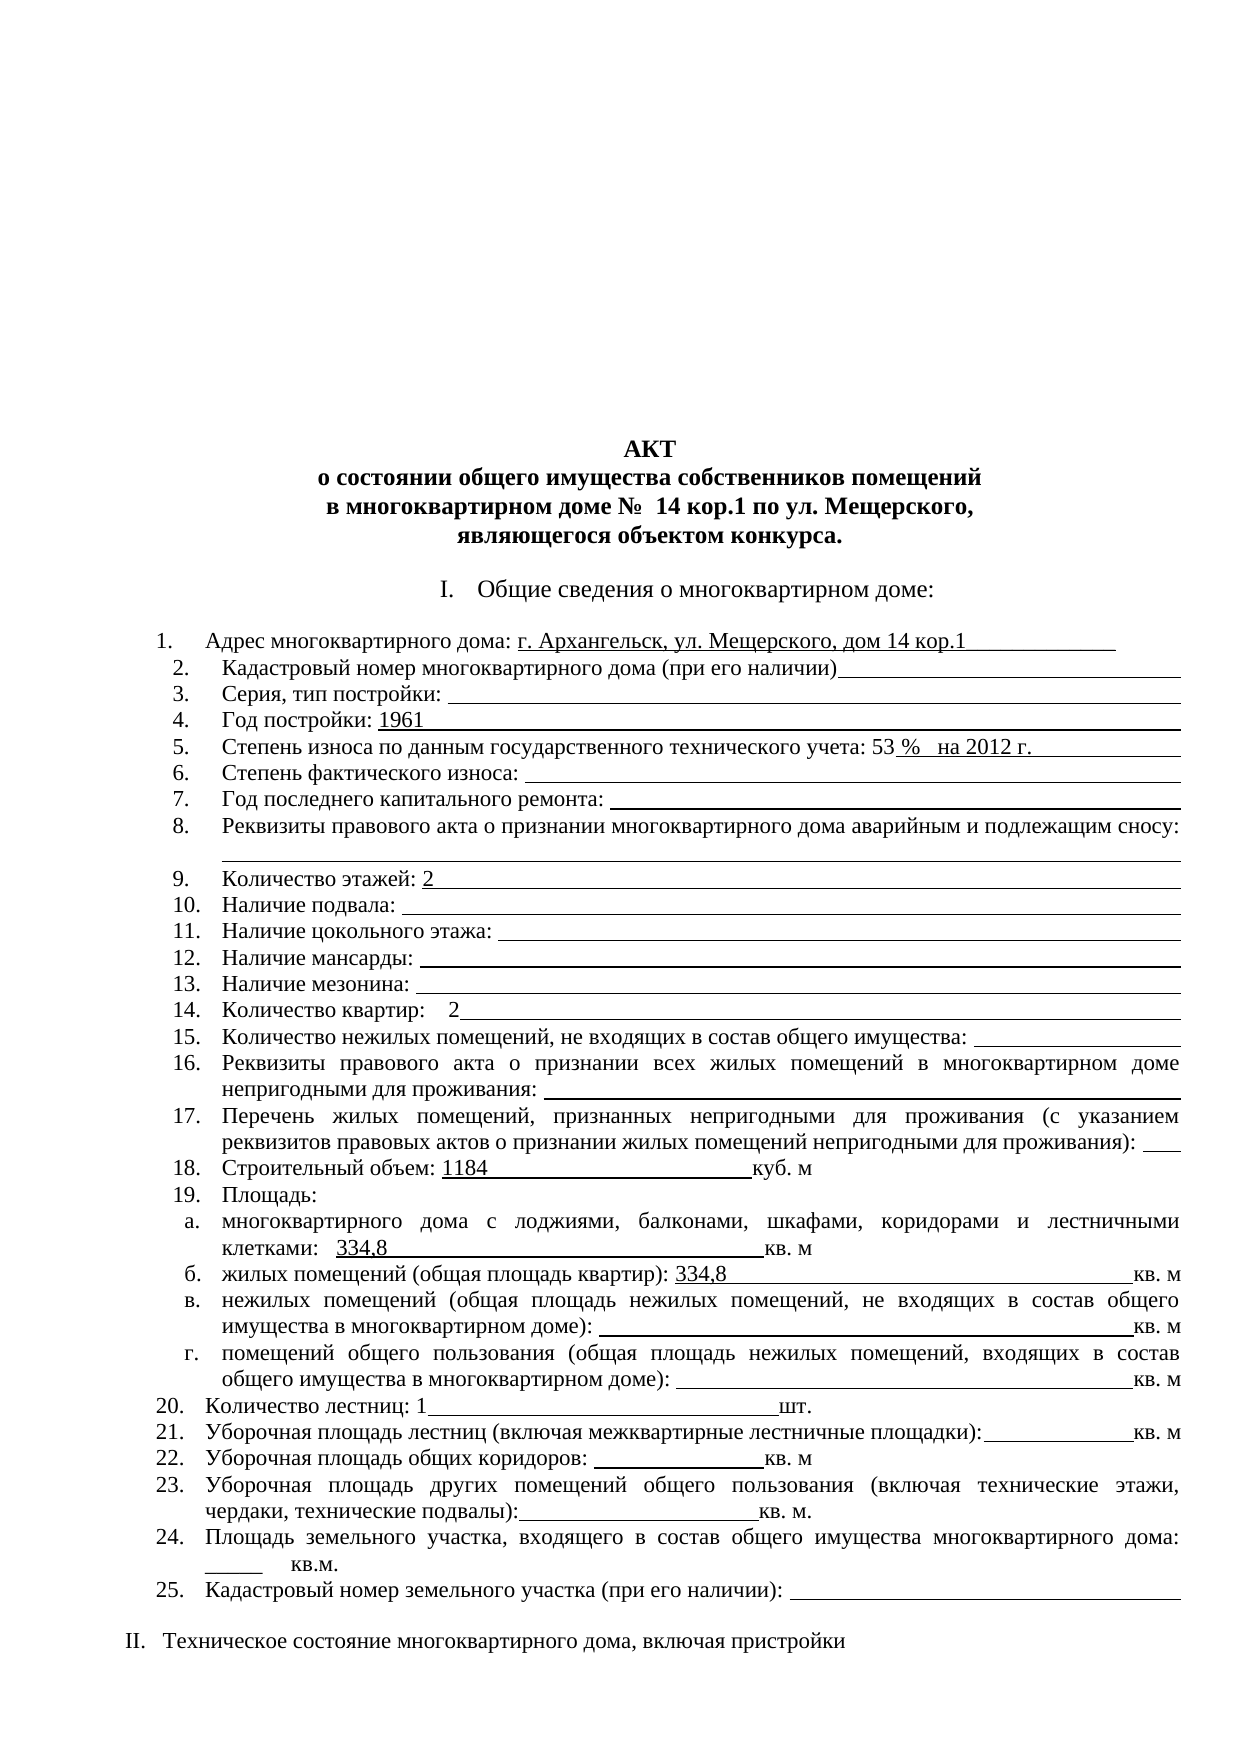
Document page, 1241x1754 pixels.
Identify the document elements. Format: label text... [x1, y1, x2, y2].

list Наличие подвала: [172, 891, 1181, 917]
text о состоянии общего имущества собственников помещений [118, 462, 1181, 491]
list Площадь: [172, 1181, 1181, 1207]
list Строительный объем: 1184 куб. м [172, 1154, 1181, 1181]
list Кадастровый номер земельного участка (при его наличии): [156, 1576, 1181, 1602]
list помещений общего пользования (общая площадь нежилых помещений, входящих в состав общего имущества в многоквартирном доме): кв. м [184, 1339, 1181, 1392]
list Степень износа по данным государственного технического учета: 53 % на 2012 г. [172, 733, 1181, 759]
list Серия, тип постройки: [172, 680, 1181, 706]
text в многоквартирном доме № 14 кор.1 по ул. Мещерского, [118, 491, 1181, 520]
list многоквартирного дома с лоджиями, балконами, шкафами, коридорами и лестничными клетками: 334,8 кв. м [184, 1207, 1181, 1260]
list Степень фактического износа: [172, 759, 1181, 786]
list Кадастровый номер многоквартирного дома (при его наличии) [172, 654, 1181, 680]
list Год последнего капитального ремонта: [172, 786, 1181, 812]
list Реквизиты правового акта о признании многоквартирного дома аварийным и подлежащим сносу: [172, 812, 1181, 864]
list Адрес многоквартирного дома: г. Архангельск, ул. Мещерского, дом 14 кор.1_____________ [156, 627, 1181, 654]
list Наличие мансарды: [172, 944, 1181, 970]
list Перечень жилых помещений, признанных непригодными для проживания (с указанием реквизитов правовых актов о признании жилых помещений непригодными для проживания): [172, 1102, 1181, 1154]
list Наличие цокольного этажа: [172, 917, 1181, 944]
list жилых помещений (общая площадь квартир): 334,8 кв. м [184, 1260, 1181, 1286]
list Количество квартир: 2 [172, 996, 1181, 1023]
text являющегося объектом конкурса. [118, 520, 1181, 549]
list Уборочная площадь общих коридоров: кв. м [156, 1444, 1181, 1471]
list Уборочная площадь лестниц (включая межквартирные лестничные площадки): кв. м [156, 1418, 1181, 1444]
list нежилых помещений (общая площадь нежилых помещений, не входящих в состав общего имущества в многоквартирном доме): кв. м [184, 1286, 1181, 1339]
list Уборочная площадь других помещений общего пользования (включая технические этажи, чердаки, технические подвалы): кв. м. [156, 1471, 1181, 1523]
list Площадь земельного участка, входящего в состав общего имущества многоквартирного дома: _____ кв.м. [156, 1523, 1181, 1576]
list Количество нежилых помещений, не входящих в состав общего имущества: [172, 1023, 1181, 1049]
list Техническое состояние многоквартирного дома, включая пристройки [125, 1627, 1181, 1654]
text АКТ [118, 434, 1181, 462]
list Год постройки: 1961 [172, 706, 1181, 733]
list Количество этажей: 2 [172, 864, 1181, 891]
list Количество лестниц: 1 шт. [156, 1392, 1181, 1418]
list Общие сведения о многоквартирном доме: [193, 574, 1181, 602]
list Реквизиты правового акта о признании всех жилых помещений в многоквартирном доме непригодными для проживания: [172, 1049, 1181, 1102]
list Наличие мезонина: [172, 970, 1181, 996]
